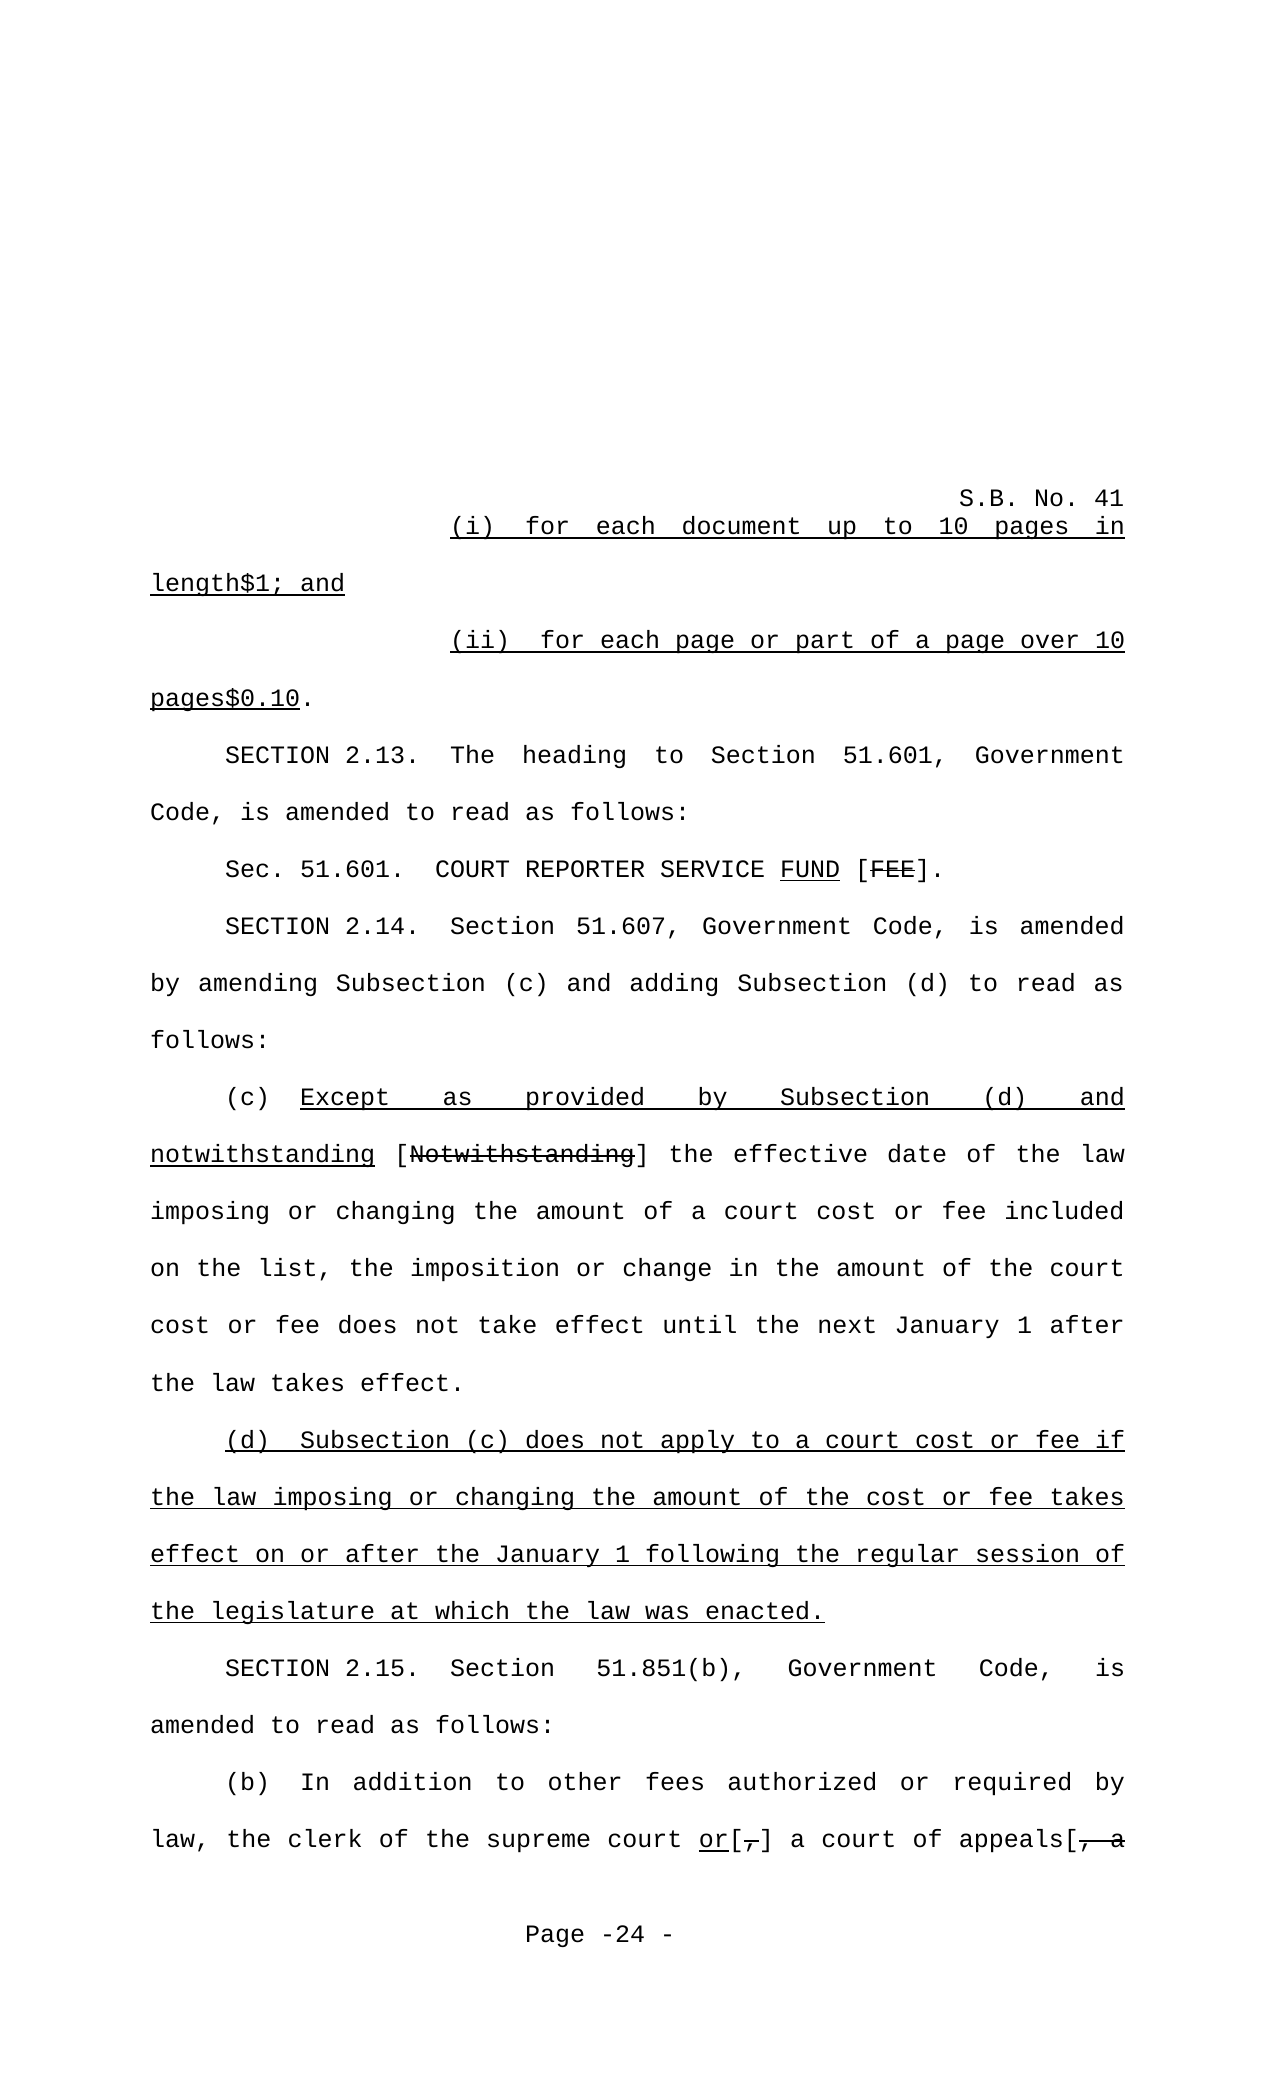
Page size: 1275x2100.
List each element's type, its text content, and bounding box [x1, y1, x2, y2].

text (c) Except as provided by Subsection (d) and notwithstanding [Notwithstanding] the effective date of the law imposing or changing the amount of a court cost or fee included on the list, the imposition or change in the amount of the court cost or fee does not take effect until the next January 1 after the law takes effect. [150, 1084, 1125, 1398]
text (ii) for each page or part of a page over 10 pages$0.10. [150, 628, 1125, 713]
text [150, 1769, 1125, 1855]
text SECTION 2.13. The heading to Section 51.601, Government Code, is amended to read as follows: [150, 742, 1125, 828]
text SECTION 2.15. Section 51.851(b), Government Code, is amended to read as follows: [150, 1655, 1125, 1741]
text (i) for each document up to 10 pages in length$1; and [150, 514, 1125, 599]
text (d) Subsection (c) does not apply to a court cost or fee if the law imposing or changing the amount of the cost or fee takes effect on or after the January 1 following the regular session of the legislature at which the law was enacted. [150, 1509, 1125, 1565]
text (d) Subsection (c) does not apply to a court cost or fee if the law imposing or changing the amount of the cost or fee takes effect on or after the January 1 following the regular session of the legislature at which the law was enacted. [150, 1427, 1125, 1508]
text Sec. 51.601. COURT REPORTER SERVICE FUND [FEE]. [150, 856, 1125, 885]
text SECTION 2.14. Section 51.607, Government Code, is amended by amending Subsection (c) and adding Subsection (d) to read as follows: [150, 913, 1125, 1056]
text (d) Subsection (c) does not apply to a court cost or fee if the law imposing or changing the amount of the cost or fee takes effect on or after the January 1 following the regular session of the legislature at which the law was enacted. [150, 1566, 1125, 1627]
